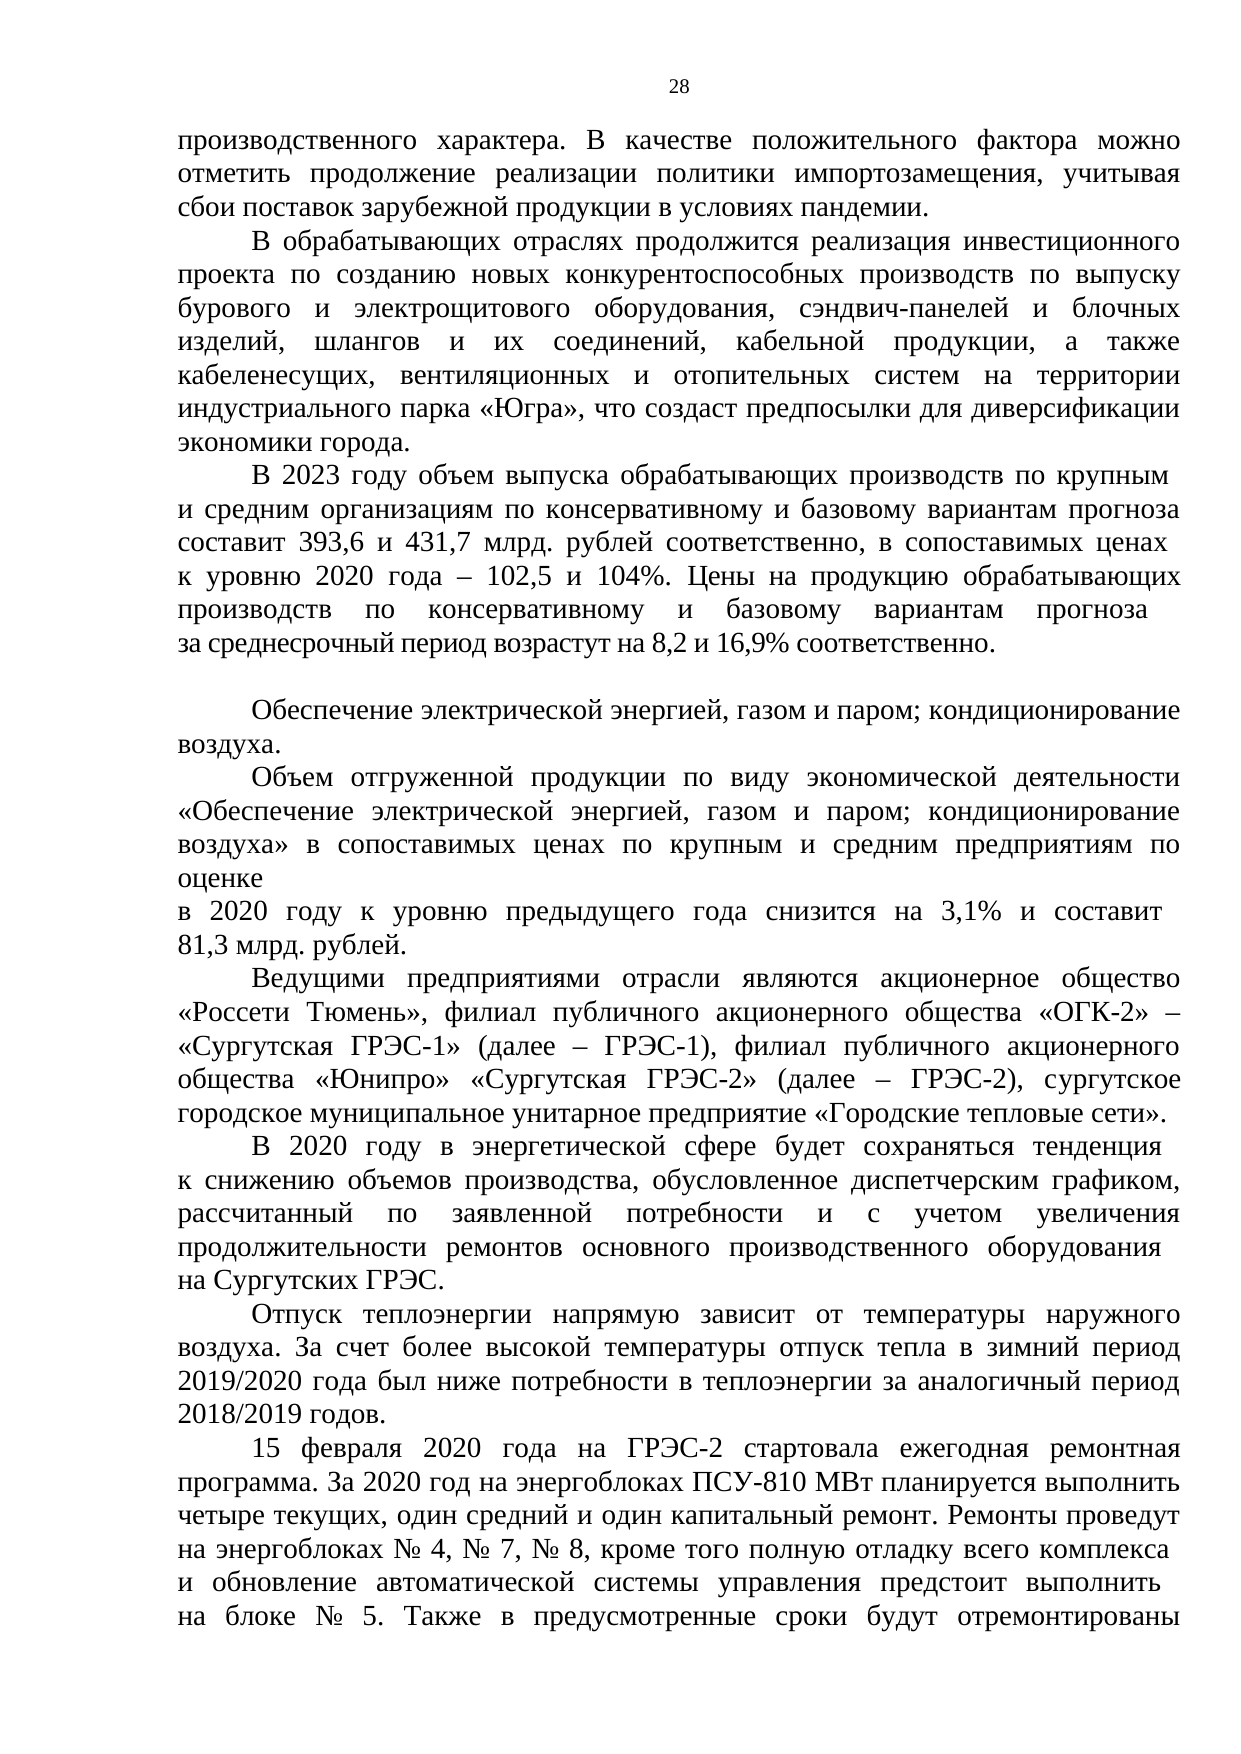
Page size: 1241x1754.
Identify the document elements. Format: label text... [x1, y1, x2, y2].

text Ведущими предприятиями отрасли являются акционерное общество «Россети Тюмень», филиал публичного акционерного общества «ОГК-2» – «Сургутская ГРЭС-1» (далее – ГРЭС-1), филиал публичного акционерного общества «Юнипро» «Сургутская ГРЭС-2» (далее – ГРЭС-2), сургутское городское муниципальное унитарное предприятие «Городские тепловые сети». [177, 961, 1181, 1128]
text Обеспечение электрической энергией, газом и паром; кондиционирование воздуха. [177, 692, 1181, 759]
text В 2023 году объем выпуска обрабатывающих производств по крупным и средним организациям по консервативному и базовому вариантам прогноза составит 393,6 и 431,7 млрд. рублей соответственно, в сопоставимых ценах к уровню 2020 года – 102,5 и 104%. Цены на продукцию обрабатывающих производств по консервативному и базовому вариантам прогноза за среднесрочный период возрастут на 8,2 и 16,9% соответственно. [177, 457, 1181, 659]
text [177, 1430, 1181, 1631]
text Отпуск теплоэнергии напрямую зависит от температуры наружного воздуха. За счет более высокой температуры отпуск тепла в зимний период 2019/2020 года был ниже потребности в теплоэнергии за аналогичный период 2018/2019 годов. [177, 1296, 1181, 1430]
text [177, 122, 1181, 223]
text Объем отгруженной продукции по виду экономической деятельности «Обеспечение электрической энергией, газом и паром; кондиционирование воздуха» в сопоставимых ценах по крупным и средним предприятиям по оценке в 2020 году к уровню предыдущего года снизится на 3,1% и составит 81,3 млрд. рублей. [177, 759, 1181, 961]
text В 2020 году в энергетической сфере будет сохраняться тенденция к снижению объемов производства, обусловленное диспетчерским графиком, рассчитанный по заявленной потребности и с учетом увеличения продолжительности ремонтов основного производственного оборудования на Сургутских ГРЭС. [177, 1128, 1181, 1296]
text В обрабатывающих отраслях продолжится реализация инвестиционного проекта по созданию новых конкурентоспособных производств по выпуску бурового и электрощитового оборудования, сэндвич-панелей и блочных изделий, шлангов и их соединений, кабельной продукции, а также кабеленесущих, вентиляционных и отопительных систем на территории индустриального парка «Югра», что создаст предпосылки для диверсификации экономики города. [177, 223, 1181, 457]
